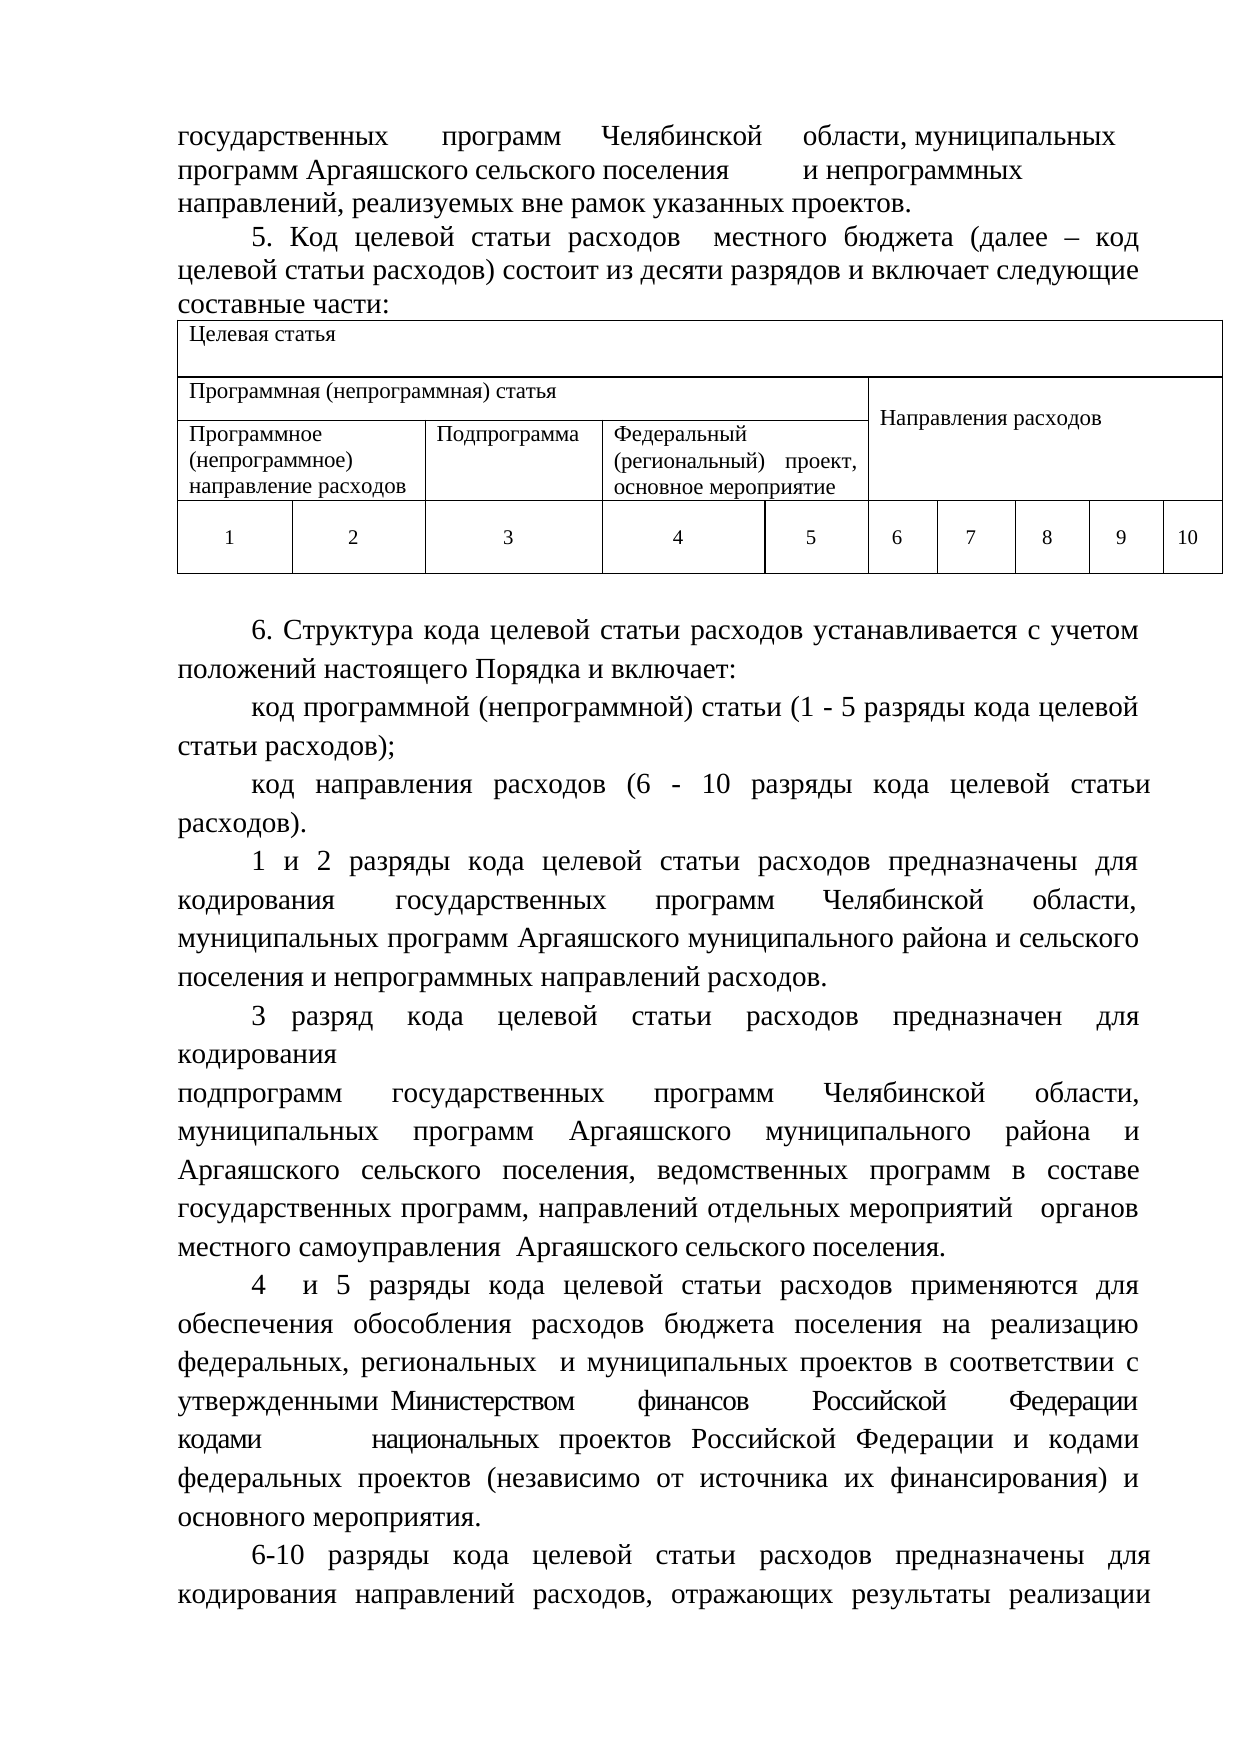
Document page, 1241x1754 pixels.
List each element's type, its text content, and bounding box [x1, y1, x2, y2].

text код программной (непрограммной) статьи (1 - 5 разряды кода целевой статьи расходов); [177, 686, 1140, 763]
text государственных программ Челябинской области, муниципальных программ Аргаяшского сельского поселения и непрограммных направлений, реализуемых вне рамок указанных проектов. [177, 118, 1152, 219]
table_cell 9 [1090, 501, 1163, 573]
table_cell 4 [603, 501, 764, 573]
table_cell 6 [869, 501, 937, 573]
text 6. Структура кода целевой статьи расходов устанавливается с учетом положений настоящего Порядка и включает: [177, 609, 1139, 686]
text 3 разряд кода целевой статьи расходов предназначен для кодирования подпрограмм государственных программ Челябинской области, муниципальных программ Аргаяшского муниципального района и Аргаяшского сельского поселения, ведомственных программ в составе государственных программ, направлений отдельных мероприятий органов местного самоуправления Аргаяшского сельского поселения. [177, 994, 1140, 1264]
table_cell Направления расходов [869, 378, 1222, 500]
text 4 и 5 разряды кода целевой статьи расходов применяются для обеспечения обособления расходов бюджета поселения на реализацию федеральных, региональных и муниципальных проектов в соответствии с утвержденными Министерством финансов Российской Федерации кодами национальных проектов Российской Федерации и кодами федеральных проектов (независимо от источника их финансирования) и основного мероприятия. [177, 1264, 1140, 1534]
table_cell 10 [1164, 501, 1222, 573]
table_cell Программная (непрограммная) статья [178, 378, 868, 419]
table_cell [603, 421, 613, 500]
text код направления расходов (6 - 10 разряды кода целевой статьи расходов). [177, 763, 1152, 840]
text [177, 1534, 1152, 1611]
table_cell Программное (непрограммное) направление расходов [178, 421, 425, 500]
text 1 и 2 разряды кода целевой статьи расходов предназначены для кодирования государственных программ Челябинской области, муниципальных программ Аргаяшского муниципального района и сельского поселения и непрограммных направлений расходов. [177, 840, 1139, 994]
table_header Целевая статья [178, 321, 1222, 376]
table_cell 1 [178, 501, 292, 573]
table_cell 8 [1016, 501, 1089, 573]
table_cell 7 [938, 501, 1015, 573]
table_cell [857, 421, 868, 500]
table_cell 3 [426, 501, 602, 573]
table_cell 5 [766, 501, 868, 573]
text 5. Код целевой статьи расходов местного бюджета (далее – код целевой статьи расходов) состоит из десяти разрядов и включает следующие составные части: [177, 219, 1140, 319]
table_cell Подпрограмма [426, 421, 602, 500]
table_cell 2 [293, 501, 425, 573]
